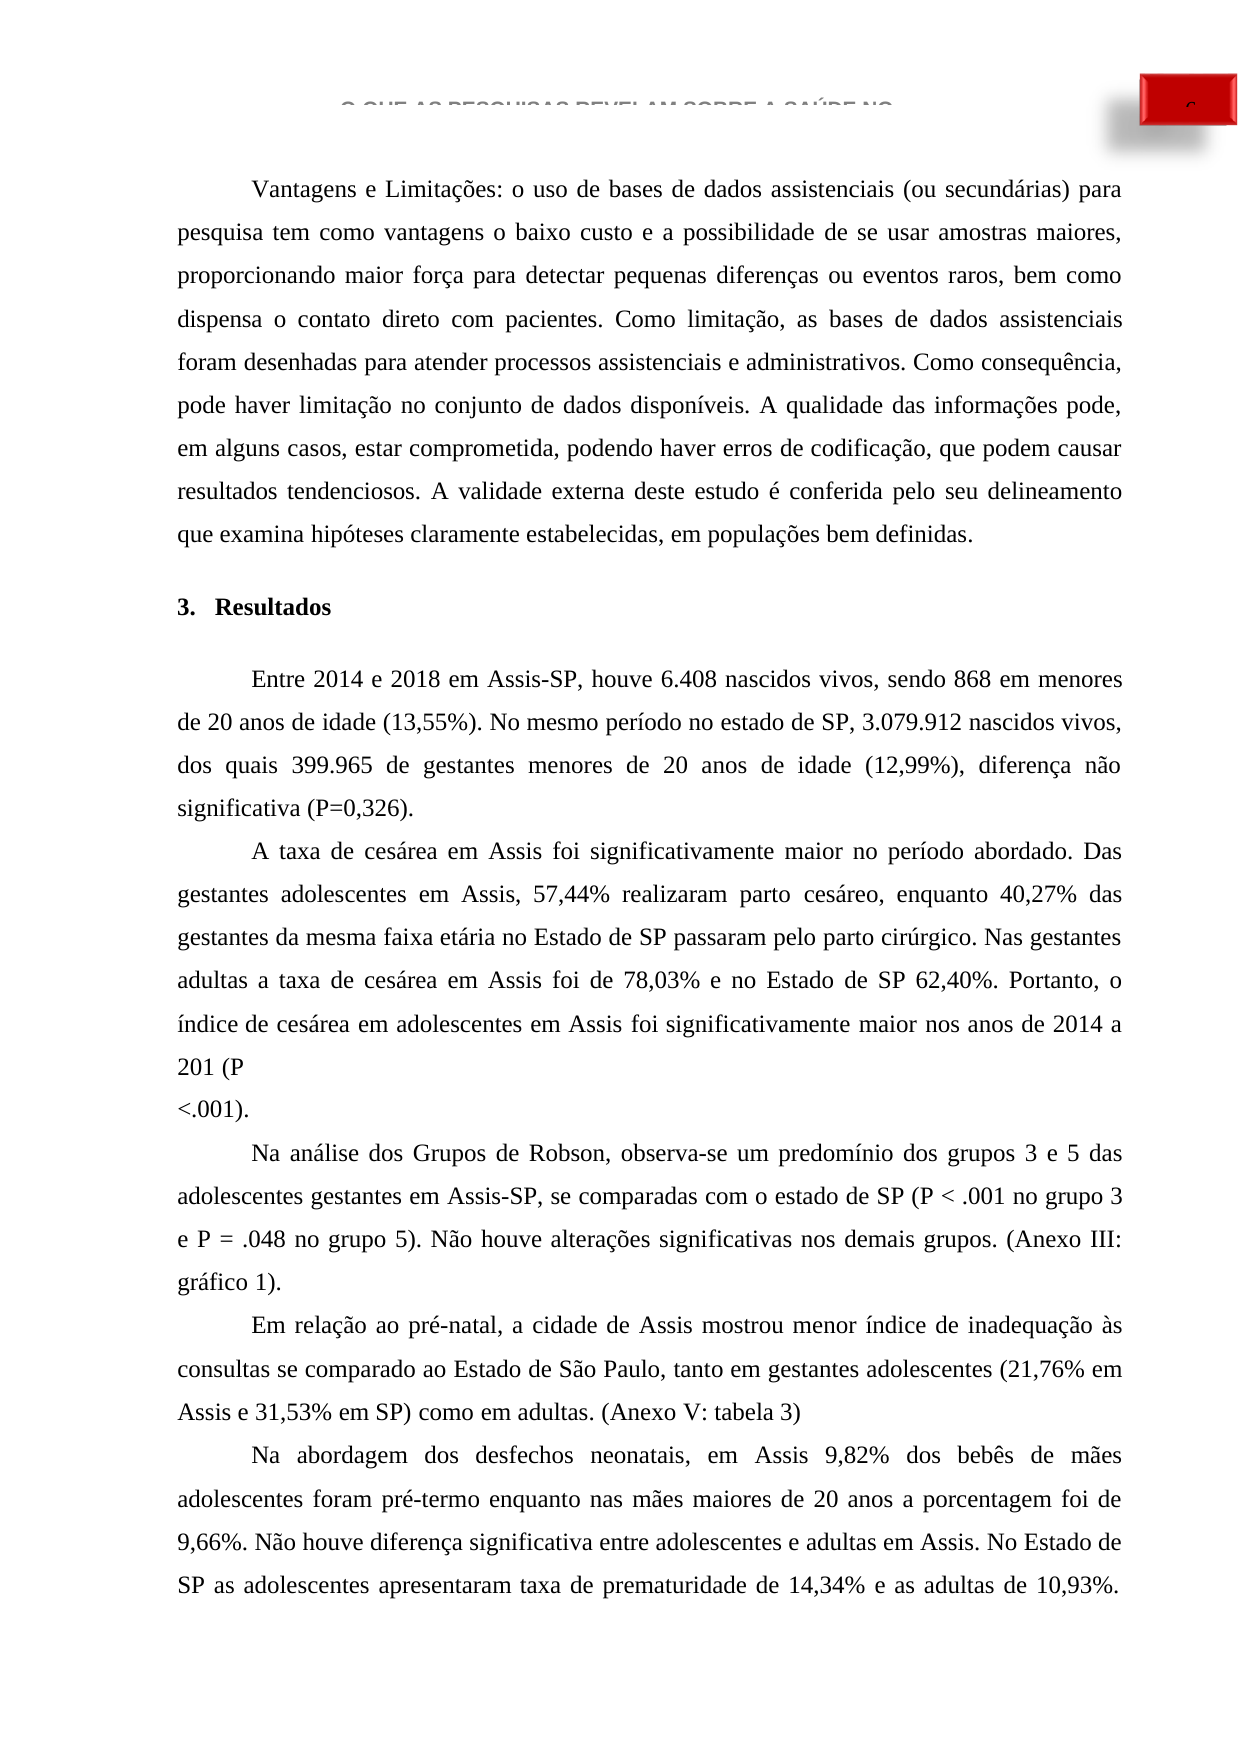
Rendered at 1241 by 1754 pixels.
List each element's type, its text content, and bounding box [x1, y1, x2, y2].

text Na abordagem dos desfechos neonatais, em Assis 9,82% dos bebês de mães adolescentes foram pré-termo enquanto nas mães maiores de 20 anos a porcentagem foi de 9,66%. Não houve diferença significativa entre adolescentes e adultas em Assis. No Estado de SP as adolescentes apresentaram taxa de prematuridade de 14,34% e as adultas de 10,93%. [177, 1441, 1122, 1599]
text Vantagens e Limitações: o uso de bases de dados assistenciais (ou secundárias) para pesquisa tem como vantagens o baixo custo e a possibilidade de se usar amostras maiores, proporcionando maior força para detectar pequenas diferenças ou eventos raros, bem como dispensa o contato direto com pacientes. Como limitação, as bases de dados assistenciais foram desenhadas para atender processos assistenciais e administrativos. Como consequência, pode haver limitação no conjunto de dados disponíveis. A qualidade das informações pode, em alguns casos, estar comprometida, podendo haver erros de codificação, que podem causar resultados tendenciosos. A validade externa deste estudo é conferida pelo seu delineamento que examina hipóteses claramente estabelecidas, em populações bem definidas. [177, 174, 1123, 548]
subtitle Resultados [177, 592, 1163, 622]
text Na análise dos Grupos de Robson, observa-se um predomínio dos grupos 3 e 5 das adolescentes gestantes em Assis-SP, se comparadas com o estado de SP (P < .001 no grupo 3 e P = .048 no grupo 5). Não houve alterações significativas nos demais grupos. (Anexo III: gráfico 1). [177, 1138, 1123, 1296]
text Entre 2014 e 2018 em Assis-SP, houve 6.408 nascidos vivos, sendo 868 em menores de 20 anos de idade (13,55%). No mesmo período no estado de SP, 3.079.912 nascidos vivos, dos quais 399.965 de gestantes menores de 20 anos de idade (12,99%), diferença não significativa (P=0,326). [177, 664, 1123, 822]
picture [1086, 73, 1238, 171]
text <.001). [177, 1095, 1163, 1124]
text A taxa de cesárea em Assis foi significativamente maior no período abordado. Das gestantes adolescentes em Assis, 57,44% realizaram parto cesáreo, enquanto 40,27% das gestantes da mesma faixa etária no Estado de SP passaram pelo parto cirúrgico. Nas gestantes adultas a taxa de cesárea em Assis foi de 78,03% e no Estado de SP 62,40%. Portanto, o índice de cesárea em adolescentes em Assis foi significativamente maior nos anos de 2014 a 201 (P [177, 836, 1123, 1081]
text Em relação ao pré-natal, a cidade de Assis mostrou menor índice de inadequação às consultas se comparado ao Estado de São Paulo, tanto em gestantes adolescentes (21,76% em Assis e 31,53% em SP) como em adultas. (Anexo V: tabela 3) [177, 1311, 1123, 1426]
